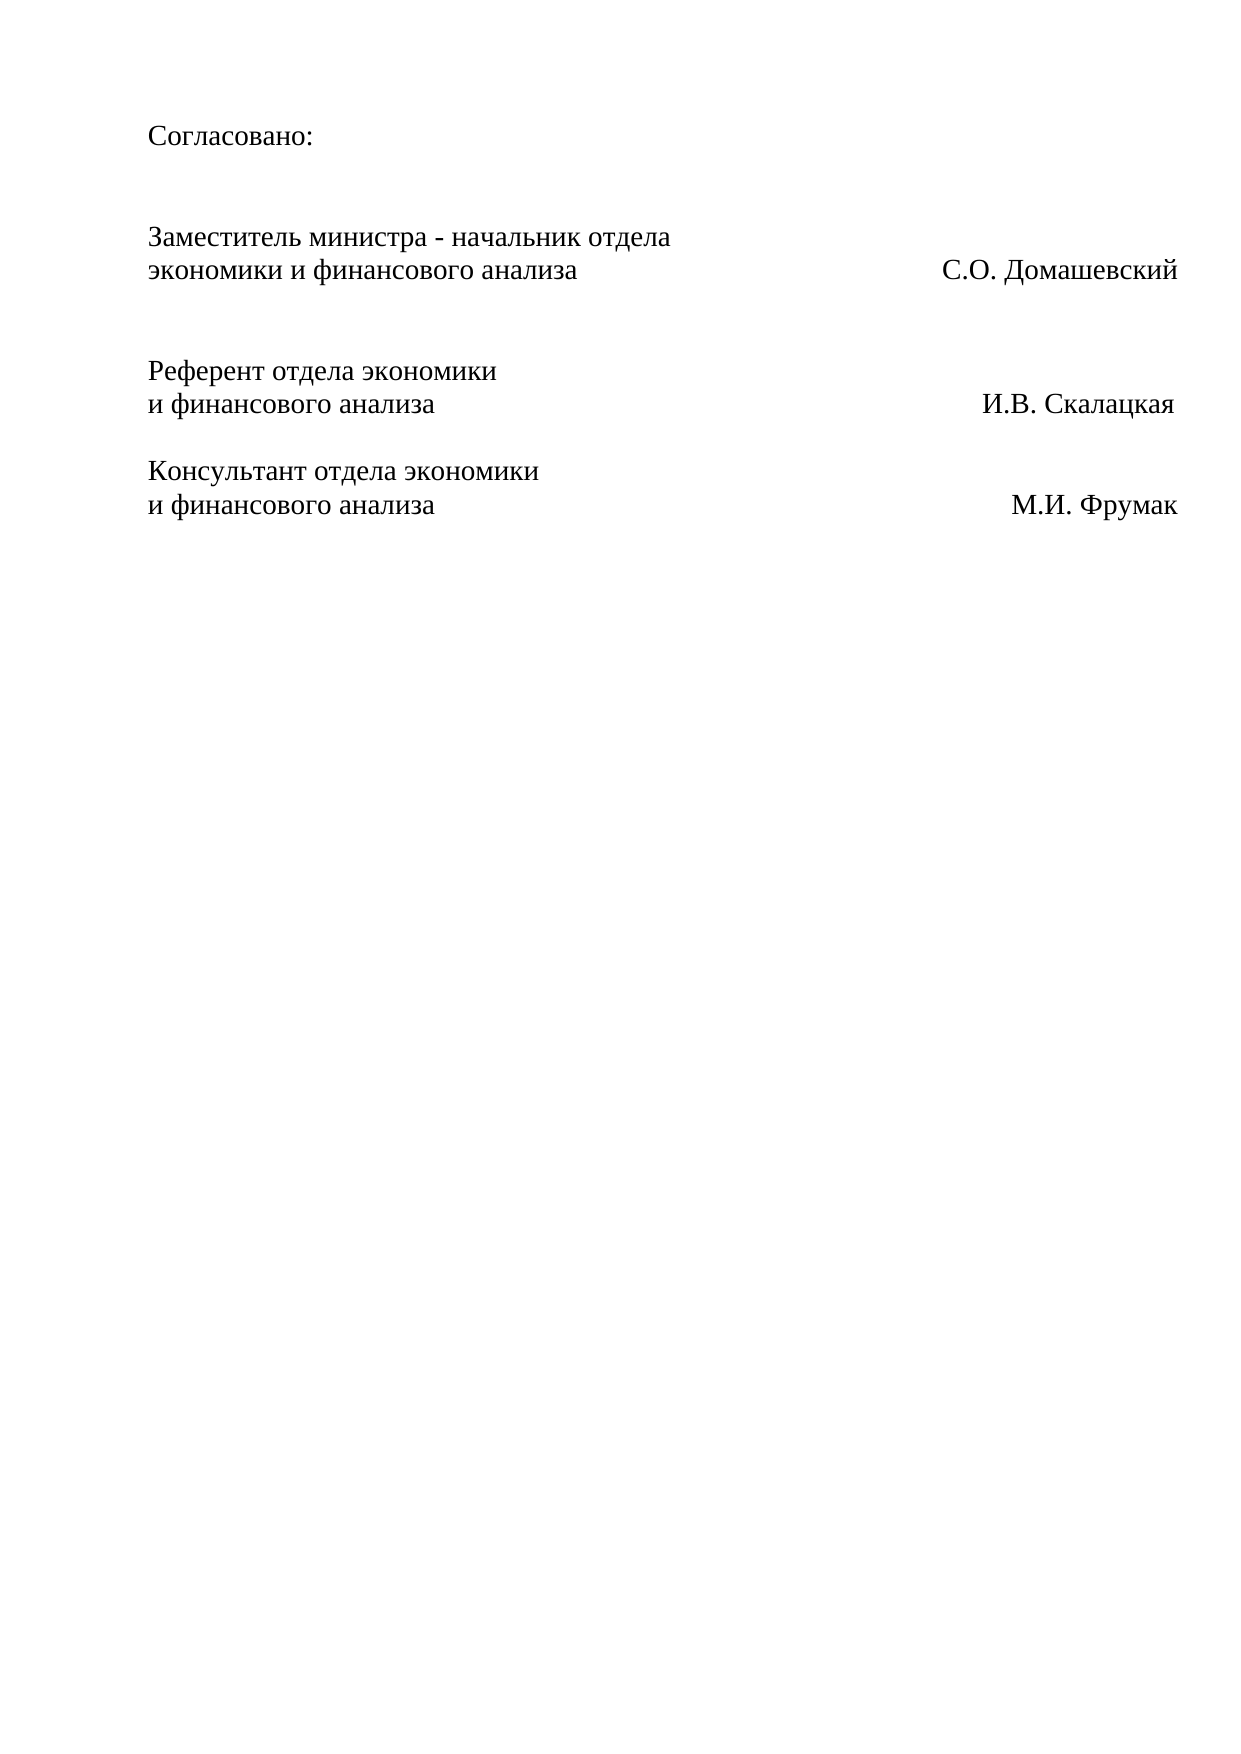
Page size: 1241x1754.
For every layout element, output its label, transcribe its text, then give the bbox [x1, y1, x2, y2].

text и финансового анализа М.И. Фрумак [148, 487, 1181, 521]
text Референт отдела экономики [148, 353, 1181, 386]
text Консультант отдела экономики [148, 453, 1181, 487]
text экономики и финансового анализа С.О. Домашевский [148, 252, 1181, 286]
text и финансового анализа И.В. Скалацкая [148, 386, 1181, 420]
text Заместитель министра - начальник отдела [148, 219, 1181, 252]
text Согласовано: [148, 118, 1181, 152]
